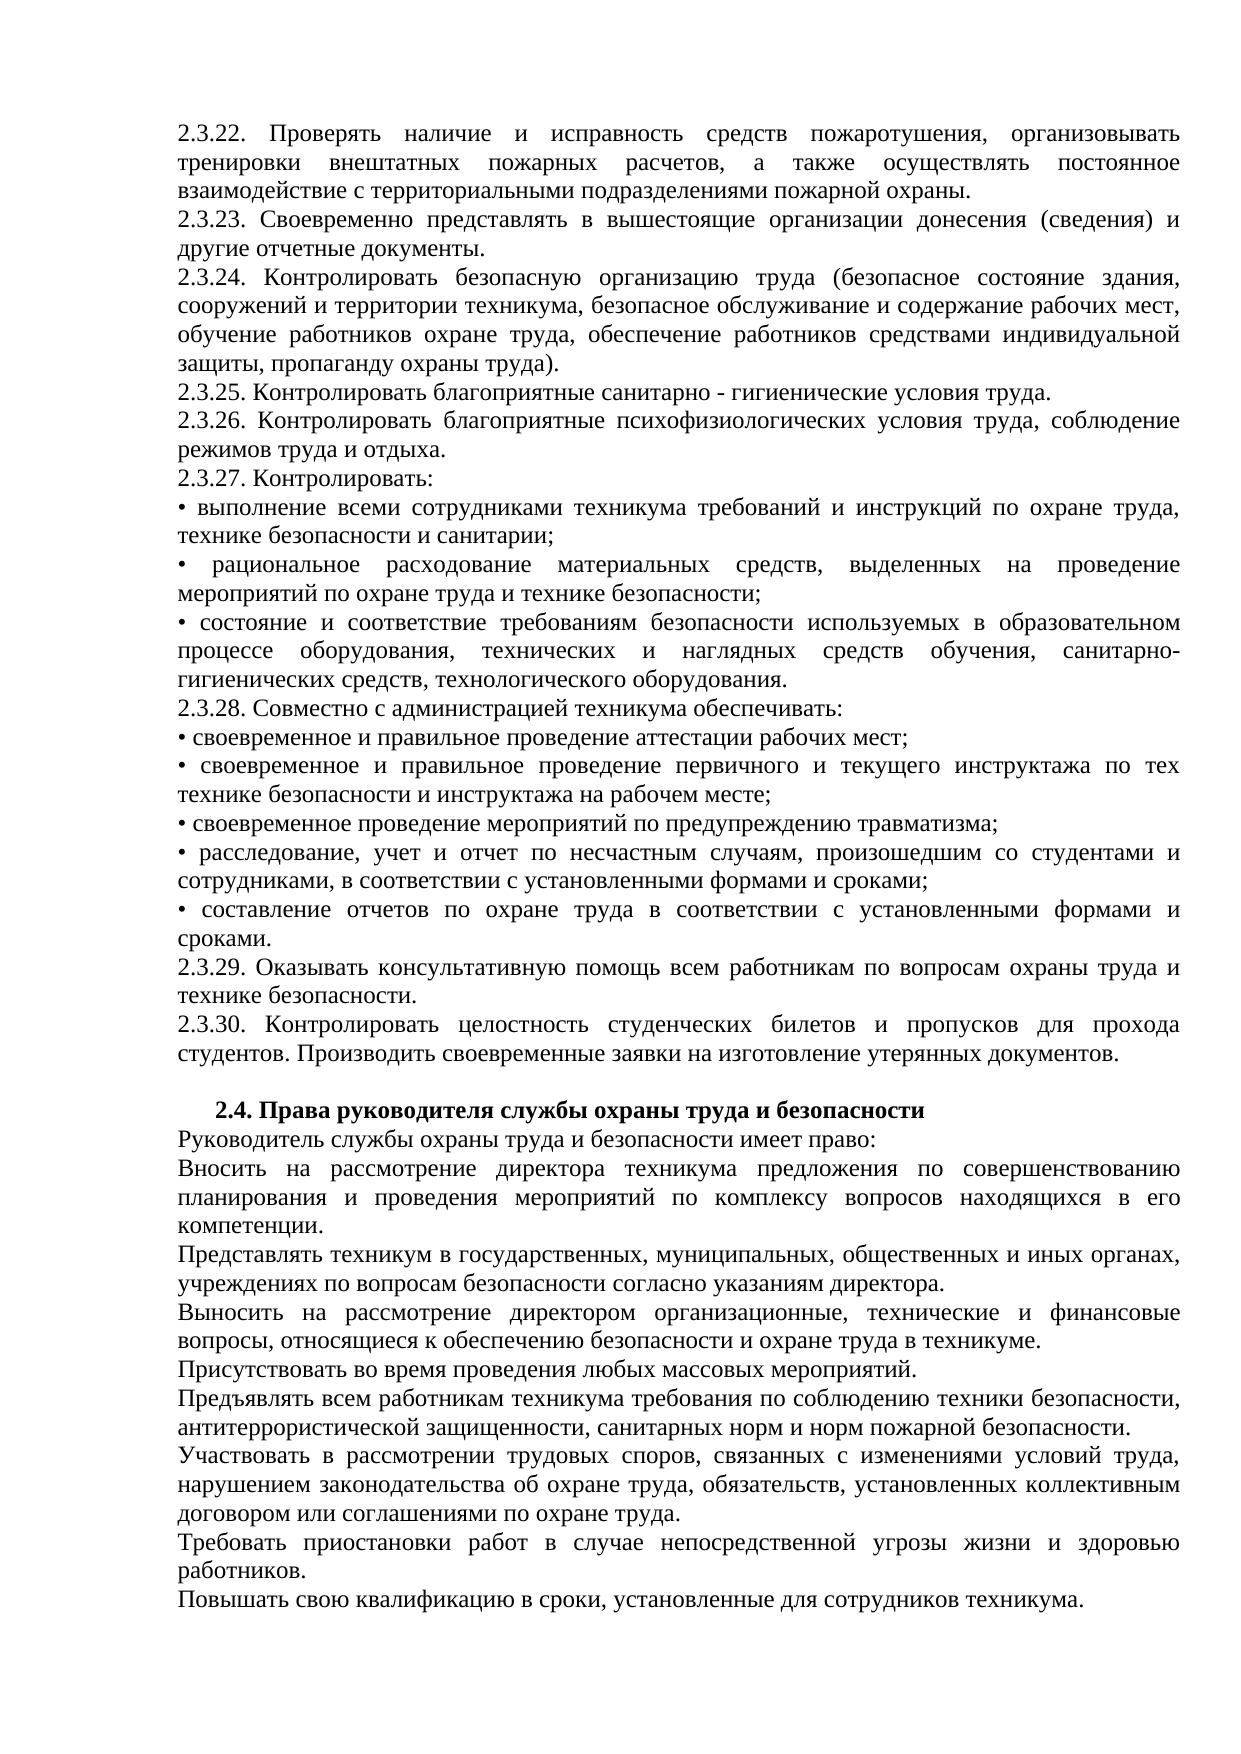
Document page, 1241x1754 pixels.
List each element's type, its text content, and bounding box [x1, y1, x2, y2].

text Требовать приостановки работ в случае непосредственной угрозы жизни и здоровью работников. [177, 1527, 1181, 1584]
text Предъявлять всем работникам техникума требования по соблюдению техники безопасности, антитеррористической защищенности, санитарных норм и норм пожарной безопасности. [177, 1383, 1181, 1441]
text Представлять техникум в государственных, муниципальных, общественных и иных органах, учреждениях по вопросам безопасности согласно указаниям директора. [177, 1239, 1181, 1297]
text 2.3.27. Контролировать: [177, 463, 1181, 492]
text • состояние и соответствие требованиям безопасности используемых в образовательном процессе оборудования, технических и наглядных средств обучения, санитарно-гигиенических средств, технологического оборудования. [177, 607, 1181, 693]
text • расследование, учет и отчет по несчастным случаям, произошедшим со студентами и сотрудниками, в соответствии с установленными формами и сроками; [177, 837, 1181, 894]
text 2.3.30. Контролировать целостность студенческих билетов и пропусков для прохода студентов. Производить своевременные заявки на изготовление утерянных документов. [177, 1009, 1181, 1067]
text • рациональное расходование материальных средств, выделенных на проведение мероприятий по охране труда и технике безопасности; [177, 549, 1181, 607]
text • своевременное проведение мероприятий по предупреждению травматизма; [177, 808, 1181, 837]
text 2.3.25. Контролировать благоприятные санитарно - гигиенические условия труда. [177, 377, 1181, 406]
text Повышать свою квалификацию в сроки, установленные для сотрудников техникума. [177, 1584, 1181, 1613]
text 2.3.29. Оказывать консультативную помощь всем работникам по вопросам охраны труда и технике безопасности. [177, 952, 1181, 1009]
text Присутствовать во время проведения любых массовых мероприятий. [177, 1354, 1181, 1383]
text • своевременное и правильное проведение первичного и текущего инструктажа по тех технике безопасности и инструктажа на рабочем месте; [177, 751, 1181, 808]
text 2.3.24. Контролировать безопасную организацию труда (безопасное состояние здания, сооружений и территории техникума, безопасное обслуживание и содержание рабочих мест, обучение работников охране труда, обеспечение работников средствами индивидуальной защиты, пропаганду охраны труда). [177, 262, 1181, 377]
text Выносить на рассмотрение директором организационные, технические и финансовые вопросы, относящиеся к обеспечению безопасности и охране труда в техникуме. [177, 1297, 1181, 1354]
text Участвовать в рассмотрении трудовых споров, связанных с изменениями условий труда, нарушением законодательства об охране труда, обязательств, установленных коллективным договором или соглашениями по охране труда. [177, 1441, 1181, 1527]
text • выполнение всеми сотрудниками техникума требований и инструкций по охране труда, технике безопасности и санитарии; [177, 492, 1181, 549]
text 2.3.28. Совместно с администрацией техникума обеспечивать: [177, 693, 1181, 722]
text 2.3.22. Проверять наличие и исправность средств пожаротушения, организовывать тренировки внештатных пожарных расчетов, а также осуществлять постоянное взаимодействие с территориальными подразделениями пожарной охраны. [177, 118, 1181, 204]
text Вносить на рассмотрение директора техникума предложения по совершенствованию планирования и проведения мероприятий по комплексу вопросов находящихся в его компетенции. [177, 1153, 1181, 1239]
text 2.4. Права руководителя службы охраны труда и безопасности [177, 1096, 1181, 1124]
text Руководитель службы охраны труда и безопасности имеет право: [177, 1124, 1181, 1153]
text • своевременное и правильное проведение аттестации рабочих мест; [177, 722, 1181, 751]
text 2.3.26. Контролировать благоприятные психофизиологических условия труда, соблюдение режимов труда и отдыха. [177, 406, 1181, 463]
text 2.3.23. Своевременно представлять в вышестоящие организации донесения (сведения) и другие отчетные документы. [177, 204, 1181, 262]
text • составление отчетов по охране труда в соответствии с установленными формами и сроками. [177, 894, 1181, 952]
